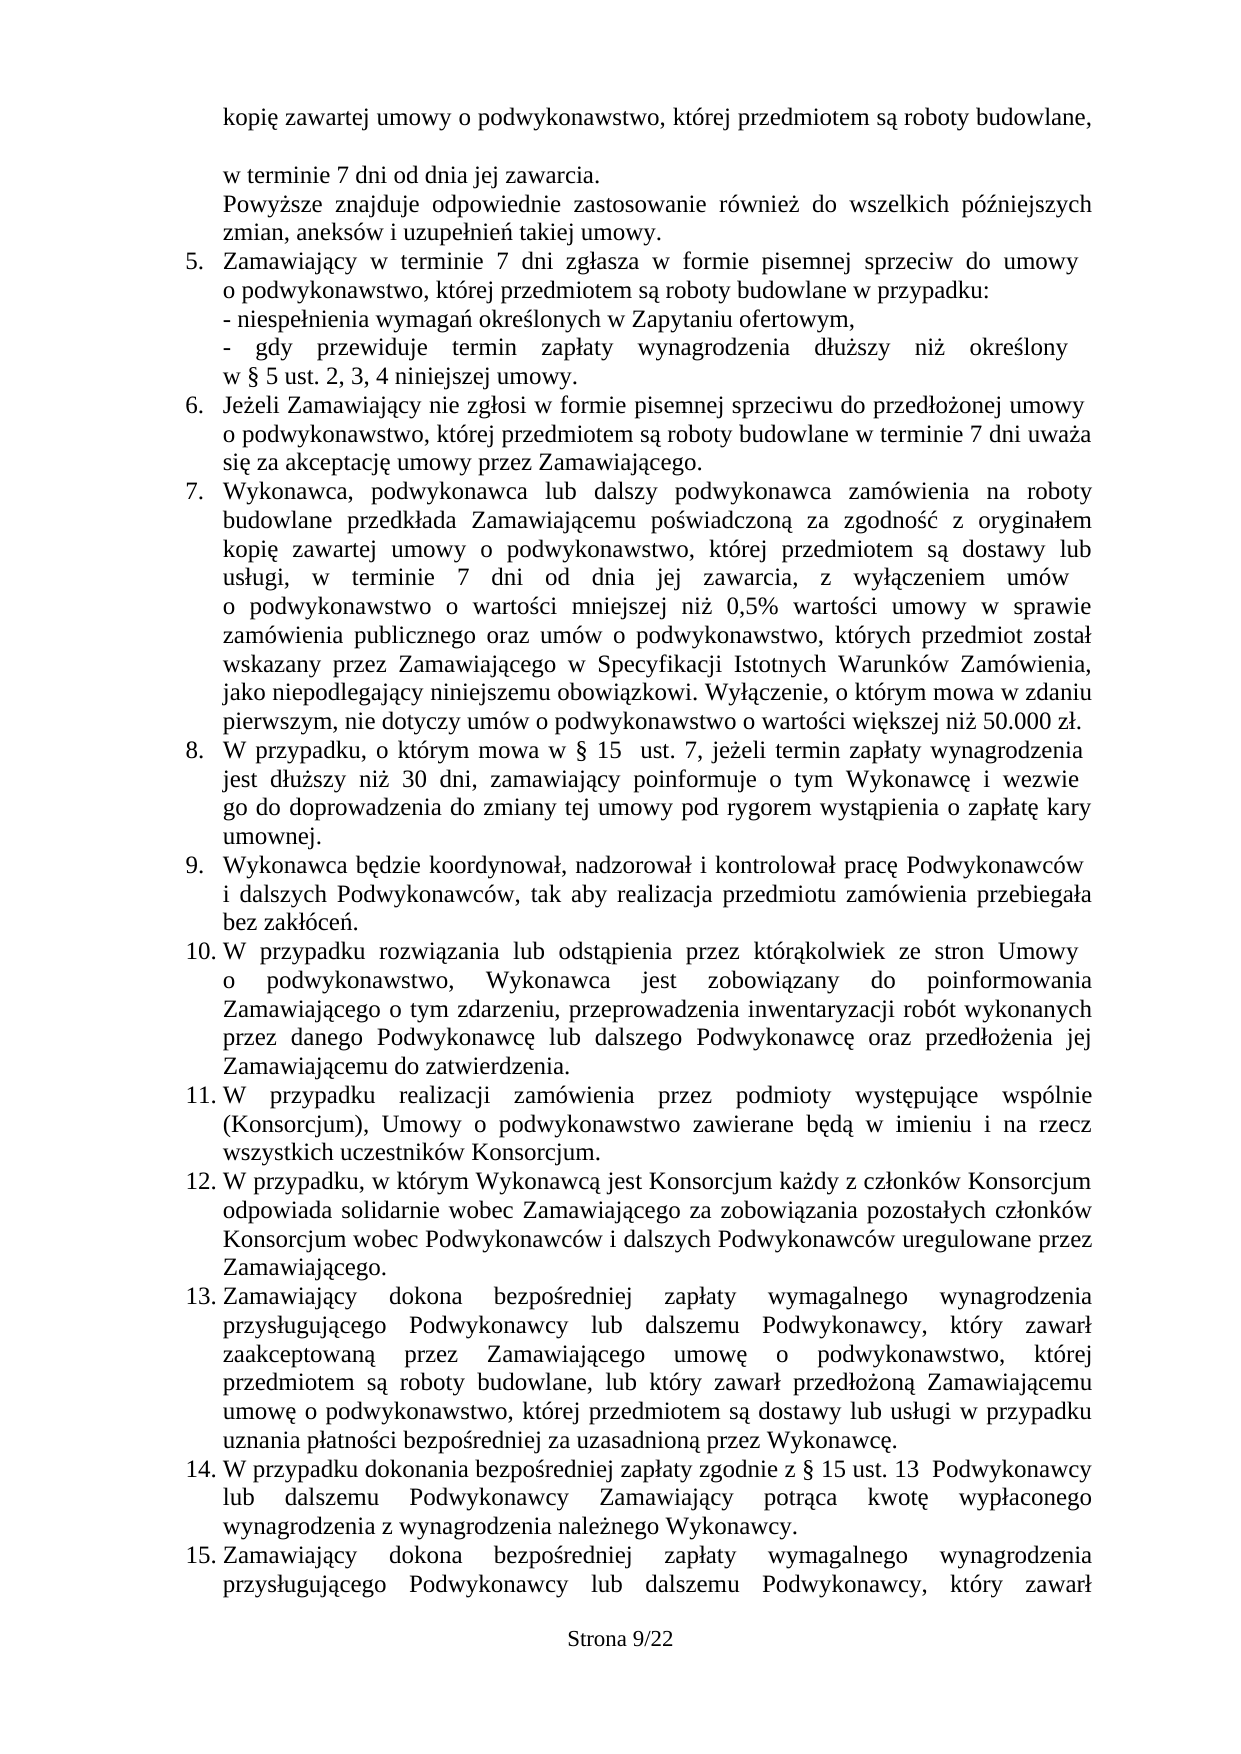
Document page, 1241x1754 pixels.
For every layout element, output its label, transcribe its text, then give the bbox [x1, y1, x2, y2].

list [185, 102, 1093, 189]
list Wykonawca będzie koordynował, nadzorował i kontrolował pracę Podwykonawców i dalszych Podwykonawców, tak aby realizacja przedmiotu zamówienia przebiegała bez zakłóceń. [185, 850, 1093, 936]
list Jeżeli Zamawiający nie zgłosi w formie pisemnej sprzeciwu do przedłożonej umowy o podwykonawstwo, której przedmiotem są roboty budowlane w terminie 7 dni uważa się za akceptację umowy przez Zamawiającego. [185, 390, 1093, 476]
list W przypadku rozwiązania lub odstąpienia przez którąkolwiek ze stron Umowy o podwykonawstwo, Wykonawca jest zobowiązany do poinformowania Zamawiającego o tym zdarzeniu, przeprowadzenia inwentaryzacji robót wykonanych przez danego Podwykonawcę lub dalszego Podwykonawcę oraz przedłożenia jej Zamawiającemu do zatwierdzenia. [185, 936, 1093, 1080]
list Zamawiający w terminie 7 dni zgłasza w formie pisemnej sprzeciw do umowy o podwykonawstwo, której przedmiotem są roboty budowlane w przypadku: [185, 246, 1093, 304]
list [185, 1540, 1093, 1597]
list W przypadku, o którym mowa w § 15 ust. 7, jeżeli termin zapłaty wynagrodzenia jest dłuższy niż 30 dni, zamawiający poinformuje o tym Wykonawcę i wezwie go do doprowadzenia do zmiany tej umowy pod rygorem wystąpienia o zapłatę kary umownej. [185, 735, 1093, 850]
text - niespełnienia wymagań określonych w Zapytaniu ofertowym, [223, 304, 1093, 332]
list W przypadku, w którym Wykonawcą jest Konsorcjum każdy z członków Konsorcjum odpowiada solidarnie wobec Zamawiającego za zobowiązania pozostałych członków Konsorcjum wobec Podwykonawców i dalszych Podwykonawców uregulowane przez Zamawiającego. [185, 1166, 1093, 1281]
list W przypadku realizacji zamówienia przez podmioty występujące wspólnie (Konsorcjum), Umowy o podwykonawstwo zawierane będą w imieniu i na rzecz wszystkich uczestników Konsorcjum. [185, 1080, 1093, 1166]
text - gdy przewiduje termin zapłaty wynagrodzenia dłuższy niż określony w § 5 ust. 2, 3, 4 niniejszej umowy. [223, 332, 1093, 390]
list W przypadku dokonania bezpośredniej zapłaty zgodnie z § 15 ust. 13 Podwykonawcy lub dalszemu Podwykonawcy Zamawiający potrąca kwotę wypłaconego wynagrodzenia z wynagrodzenia należnego Wykonawcy. [185, 1454, 1093, 1540]
text Powyższe znajduje odpowiednie zastosowanie również do wszelkich późniejszych zmian, aneksów i uzupełnień takiej umowy. [223, 189, 1093, 246]
list Zamawiający dokona bezpośredniej zapłaty wymagalnego wynagrodzenia przysługującego Podwykonawcy lub dalszemu Podwykonawcy, który zawarł zaakceptowaną przez Zamawiającego umowę o podwykonawstwo, której przedmiotem są roboty budowlane, lub który zawarł przedłożoną Zamawiającemu umowę o podwykonawstwo, której przedmiotem są dostawy lub usługi w przypadku uznania płatności bezpośredniej za uzasadnioną przez Wykonawcę. [185, 1281, 1093, 1454]
list Wykonawca, podwykonawca lub dalszy podwykonawca zamówienia na roboty budowlane przedkłada Zamawiającemu poświadczoną za zgodność z oryginałem kopię zawartej umowy o podwykonawstwo, której przedmiotem są dostawy lub usługi, w terminie 7 dni od dnia jej zawarcia, z wyłączeniem umów o podwykonawstwo o wartości mniejszej niż 0,5% wartości umowy w sprawie zamówienia publicznego oraz umów o podwykonawstwo, których przedmiot został wskazany przez Zamawiającego w Specyfikacji Istotnych Warunków Zamówienia, jako niepodlegający niniejszemu obowiązkowi. Wyłączenie, o którym mowa w zdaniu pierwszym, nie dotyczy umów o podwykonawstwo o wartości większej niż 50.000 zł. [185, 476, 1093, 735]
